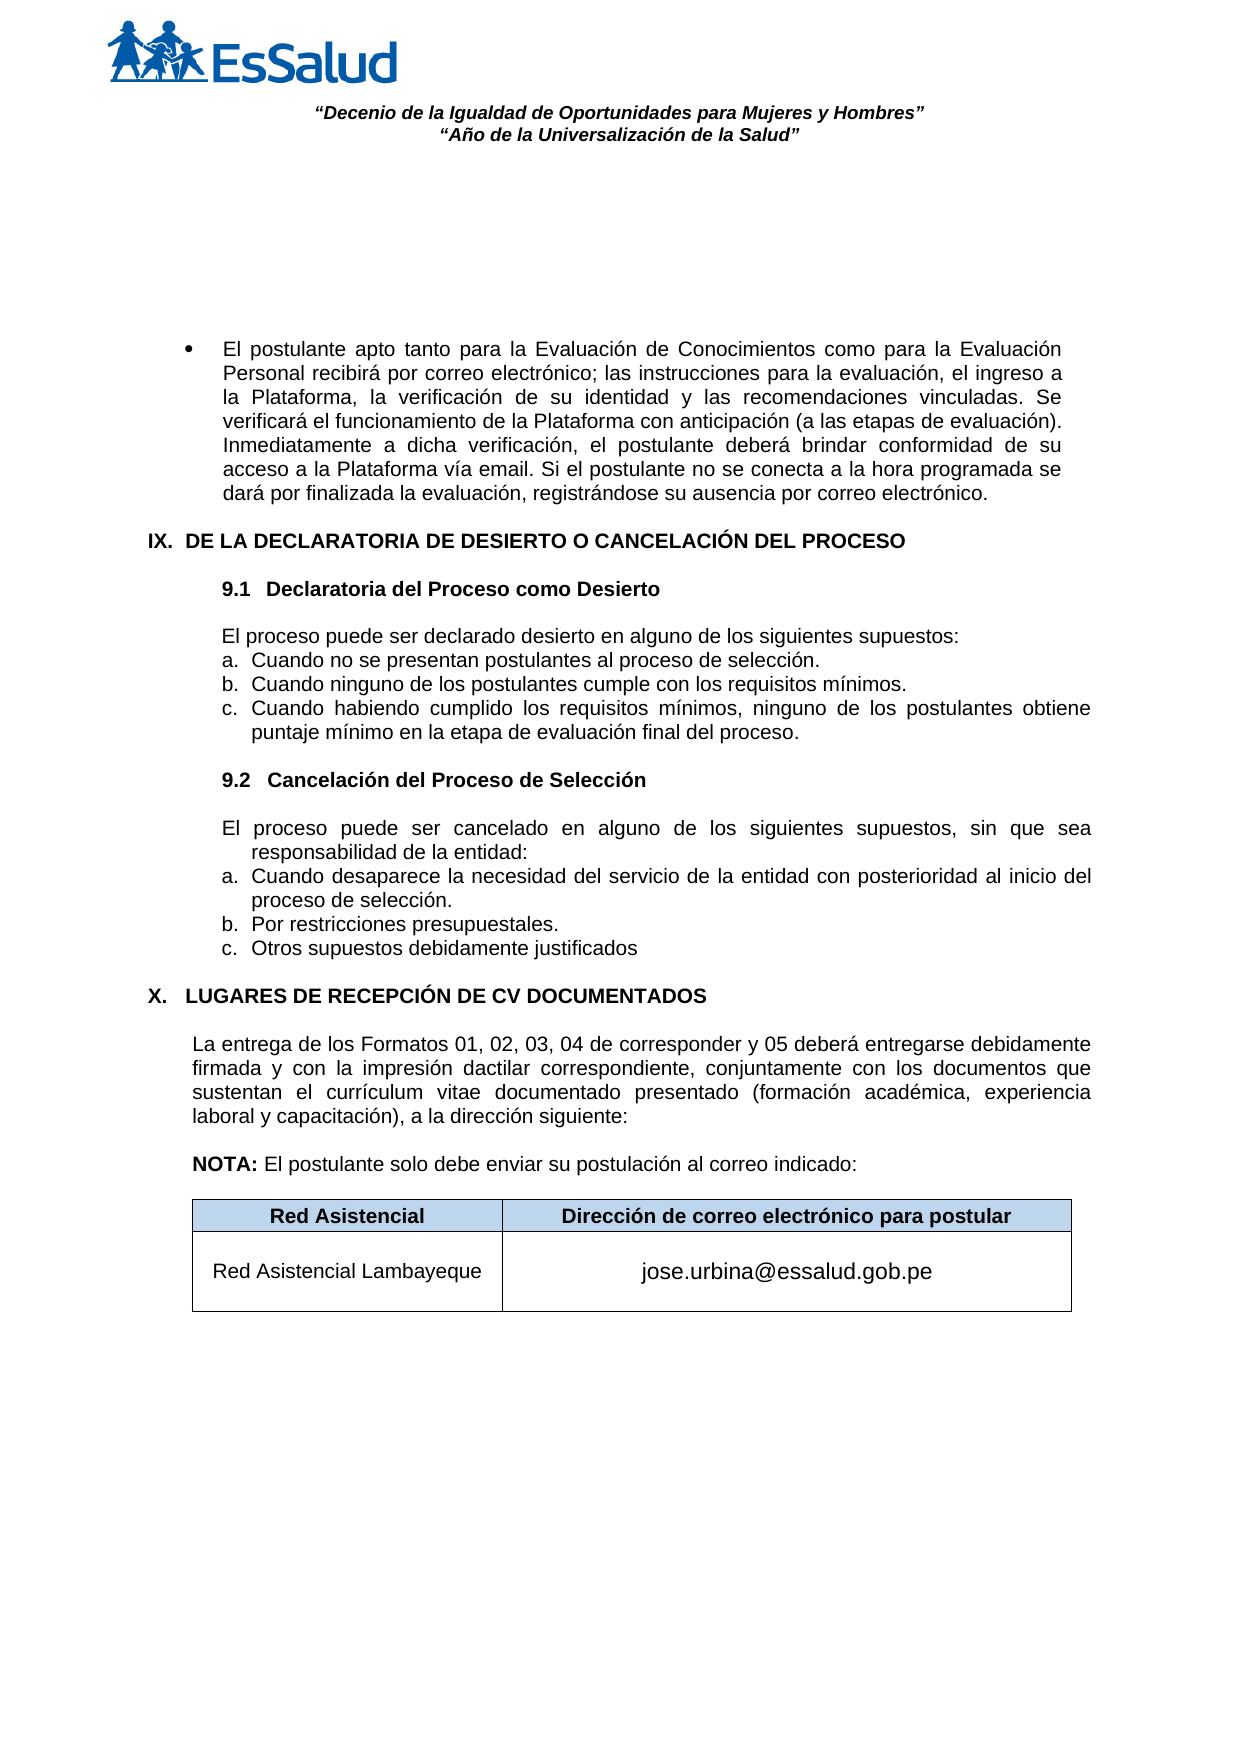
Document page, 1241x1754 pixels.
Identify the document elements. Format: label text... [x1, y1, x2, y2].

table_cell Red Asistencial Lambayeque [193, 1232, 502, 1311]
text El proceso puede ser cancelado en alguno de los siguientes supuestos, sin que sea responsabilidad de la entidad: [222, 816, 1092, 864]
text El proceso puede ser declarado desierto en alguno de los siguientes supuestos: [221, 624, 1092, 648]
list Cuando no se presentan postulantes al proceso de selección. [222, 648, 1092, 672]
list Declaratoria del Proceso como Desierto [222, 576, 1092, 600]
list LUGARES DE RECEPCIÓN DE CV DOCUMENTADOS [148, 984, 1092, 1008]
list Cuando habiendo cumplido los requisitos mínimos, ninguno de los postulantes obtiene puntaje mínimo en la etapa de evaluación final del proceso. [222, 696, 1092, 744]
list Cuando ninguno de los postulantes cumple con los requisitos mínimos. [222, 672, 1092, 696]
text NOTA: El postulante solo debe enviar su postulación al correo indicado: [192, 1151, 1092, 1175]
list Cancelación del Proceso de Selección [222, 768, 1092, 792]
list Otros supuestos debidamente justificados [221, 936, 1092, 960]
list El postulante apto tanto para la Evaluación de Conocimientos como para la Evaluación Personal recibirá por correo electrónico; las instrucciones para la evaluación, el ingreso a la Plataforma, la verificación de su identidad y las recomendaciones vinculadas. Se verificará el funcionamiento de la Plataforma con anticipación (a las etapas de evaluación). Inmediatamente a dicha verificación, el postulante deberá brindar conformidad de su acceso a la Plataforma vía email. Si el postulante no se conecta a la hora programada se dará por finalizada la evaluación, registrándose su ausencia por correo electrónico. [185, 337, 1063, 504]
table_header Dirección de correo electrónico para postular [503, 1200, 1071, 1231]
table_cell jose.urbina@essalud.gob.pe [503, 1232, 1071, 1311]
list Cuando desaparece la necesidad del servicio de la entidad con posterioridad al inicio del proceso de selección. [221, 864, 1092, 912]
list DE LA DECLARATORIA DE DESIERTO O CANCELACIÓN DEL PROCESO [148, 528, 1092, 552]
table_header Red Asistencial [193, 1200, 502, 1231]
picture [82, 0, 426, 113]
text La entrega de los Formatos 01, 02, 03, 04 de corresponder y 05 deberá entregarse debidamente firmada y con la impresión dactilar correspondiente, conjuntamente con los documentos que sustentan el currículum vitae documentado presentado (formación académica, experiencia laboral y capacitación), a la dirección siguiente: [192, 1032, 1092, 1127]
list Por restricciones presupuestales. [221, 912, 1092, 936]
